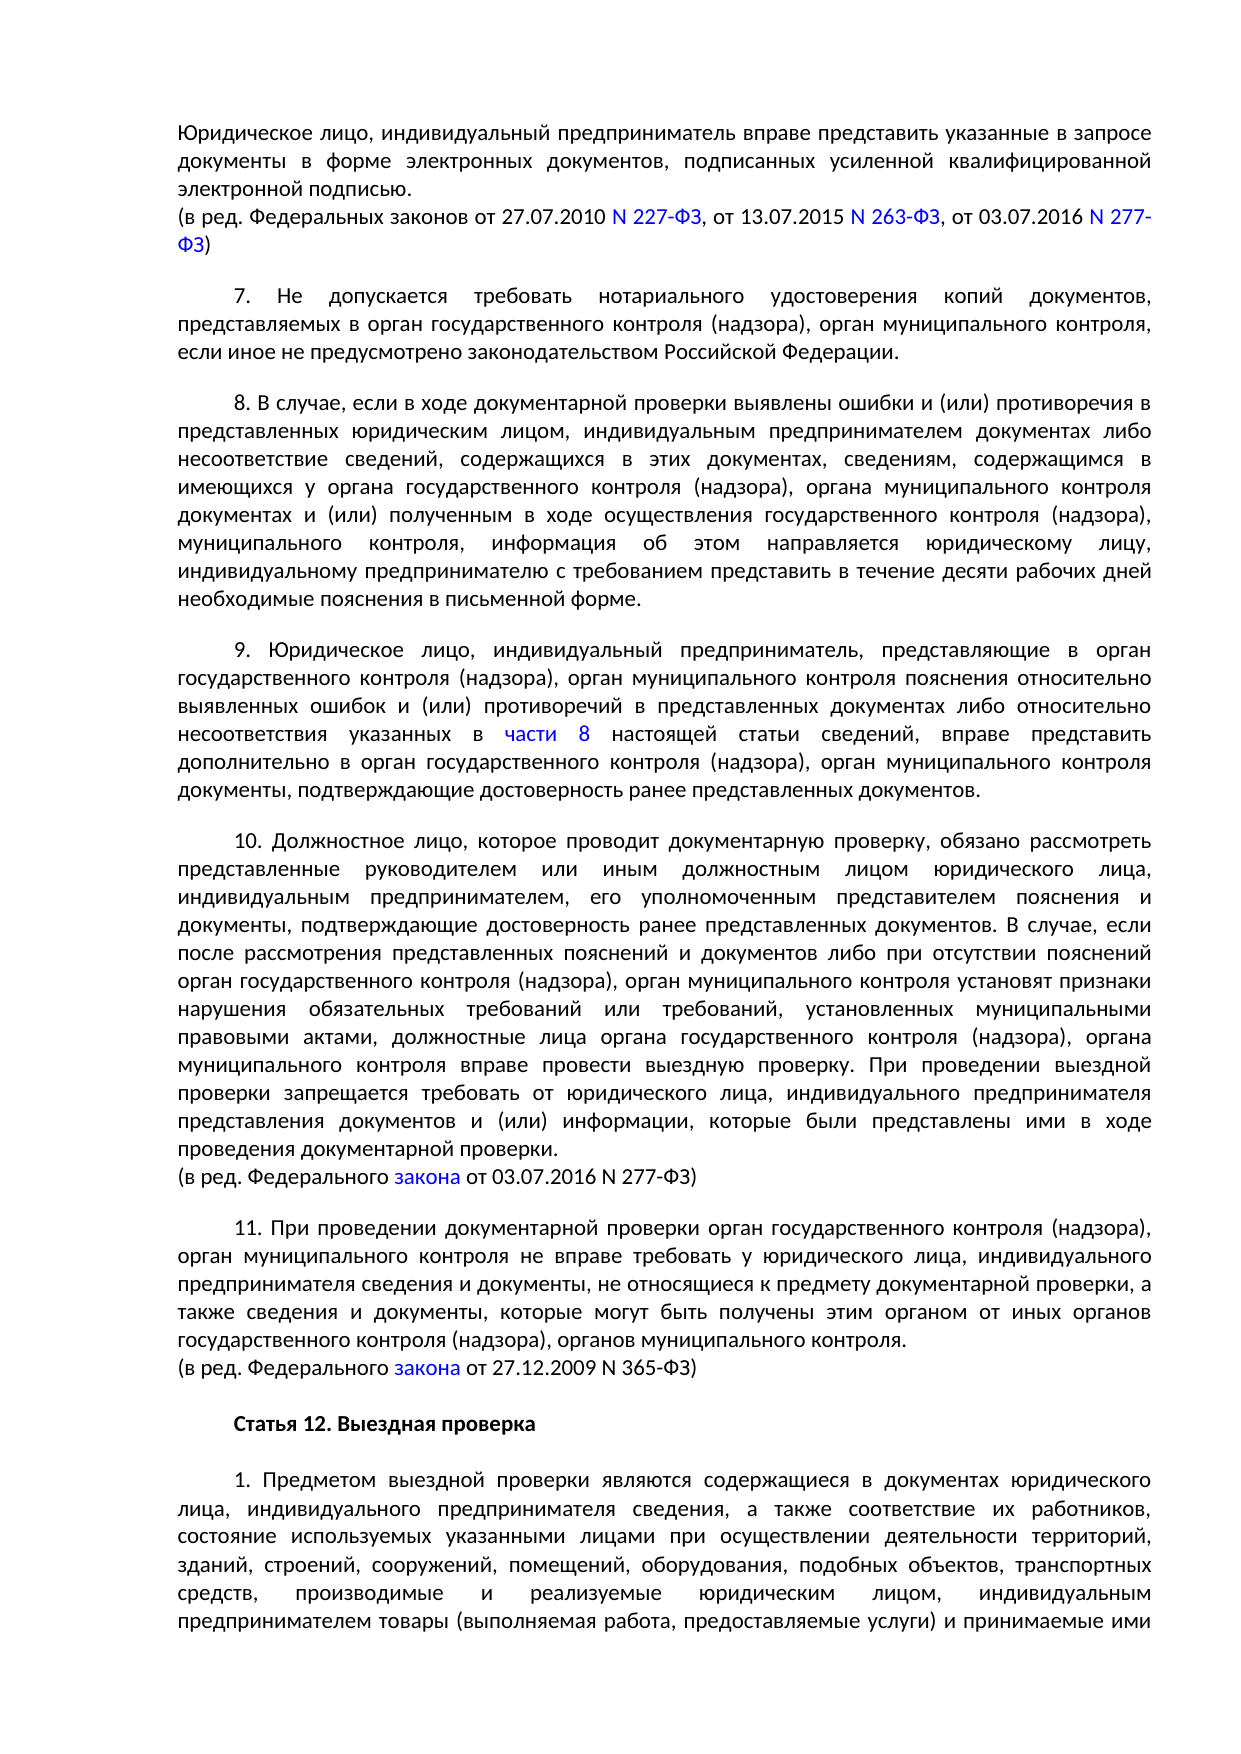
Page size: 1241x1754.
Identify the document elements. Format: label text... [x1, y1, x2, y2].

text (в ред. Федерального закона от 27.12.2009 N 365-ФЗ) [177, 1353, 1152, 1382]
text 10. Должностное лицо, которое проводит документарную проверку, обязано рассмотреть представленные руководителем или иным должностным лицом юридического лица, индивидуальным предпринимателем, его уполномоченным представителем пояснения и документы, подтверждающие достоверность ранее представленных документов. В случае, если после рассмотрения представленных пояснений и документов либо при отсутствии пояснений орган государственного контроля (надзора), орган муниципального контроля установят признаки нарушения обязательных требований или требований, установленных муниципальными правовыми актами, должностные лица органа государственного контроля (надзора), органа муниципального контроля вправе провести выездную проверку. При проведении выездной проверки запрещается требовать от юридического лица, индивидуального предпринимателя представления документов и (или) информации, которые были представлены ими в ходе проведения документарной проверки. [177, 826, 1152, 1162]
text 7. Не допускается требовать нотариального удостоверения копий документов, представляемых в орган государственного контроля (надзора), орган муниципального контроля, если иное не предусмотрено законодательством Российской Федерации. [177, 281, 1152, 365]
text (в ред. Федеральных законов от 27.07.2010 N 227-ФЗ, от 13.07.2015 N 263-ФЗ, от 03.07.2016 N 277-ФЗ) [177, 202, 1152, 258]
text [177, 118, 1152, 202]
text (в ред. Федерального закона от 03.07.2016 N 277-ФЗ) [177, 1162, 1152, 1191]
text 8. В случае, если в ходе документарной проверки выявлены ошибки и (или) противоречия в представленных юридическим лицом, индивидуальным предпринимателем документах либо несоответствие сведений, содержащихся в этих документах, сведениям, содержащимся в имеющихся у органа государственного контроля (надзора), органа муниципального контроля документах и (или) полученным в ходе осуществления государственного контроля (надзора), муниципального контроля, информация об этом направляется юридическому лицу, индивидуальному предпринимателю с требованием представить в течение десяти рабочих дней необходимые пояснения в письменной форме. [177, 388, 1152, 612]
text 9. Юридическое лицо, индивидуальный предприниматель, представляющие в орган государственного контроля (надзора), орган муниципального контроля пояснения относительно выявленных ошибок и (или) противоречий в представленных документах либо относительно несоответствия указанных в части 8 настоящей статьи сведений, вправе представить дополнительно в орган государственного контроля (надзора), орган муниципального контроля документы, подтверждающие достоверность ранее представленных документов. [177, 635, 1152, 803]
title Статья 12. Выездная проверка [177, 1409, 1152, 1438]
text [177, 1466, 1152, 1634]
text 11. При проведении документарной проверки орган государственного контроля (надзора), орган муниципального контроля не вправе требовать у юридического лица, индивидуального предпринимателя сведения и документы, не относящиеся к предмету документарной проверки, а также сведения и документы, которые могут быть получены этим органом от иных органов государственного контроля (надзора), органов муниципального контроля. [177, 1213, 1152, 1353]
